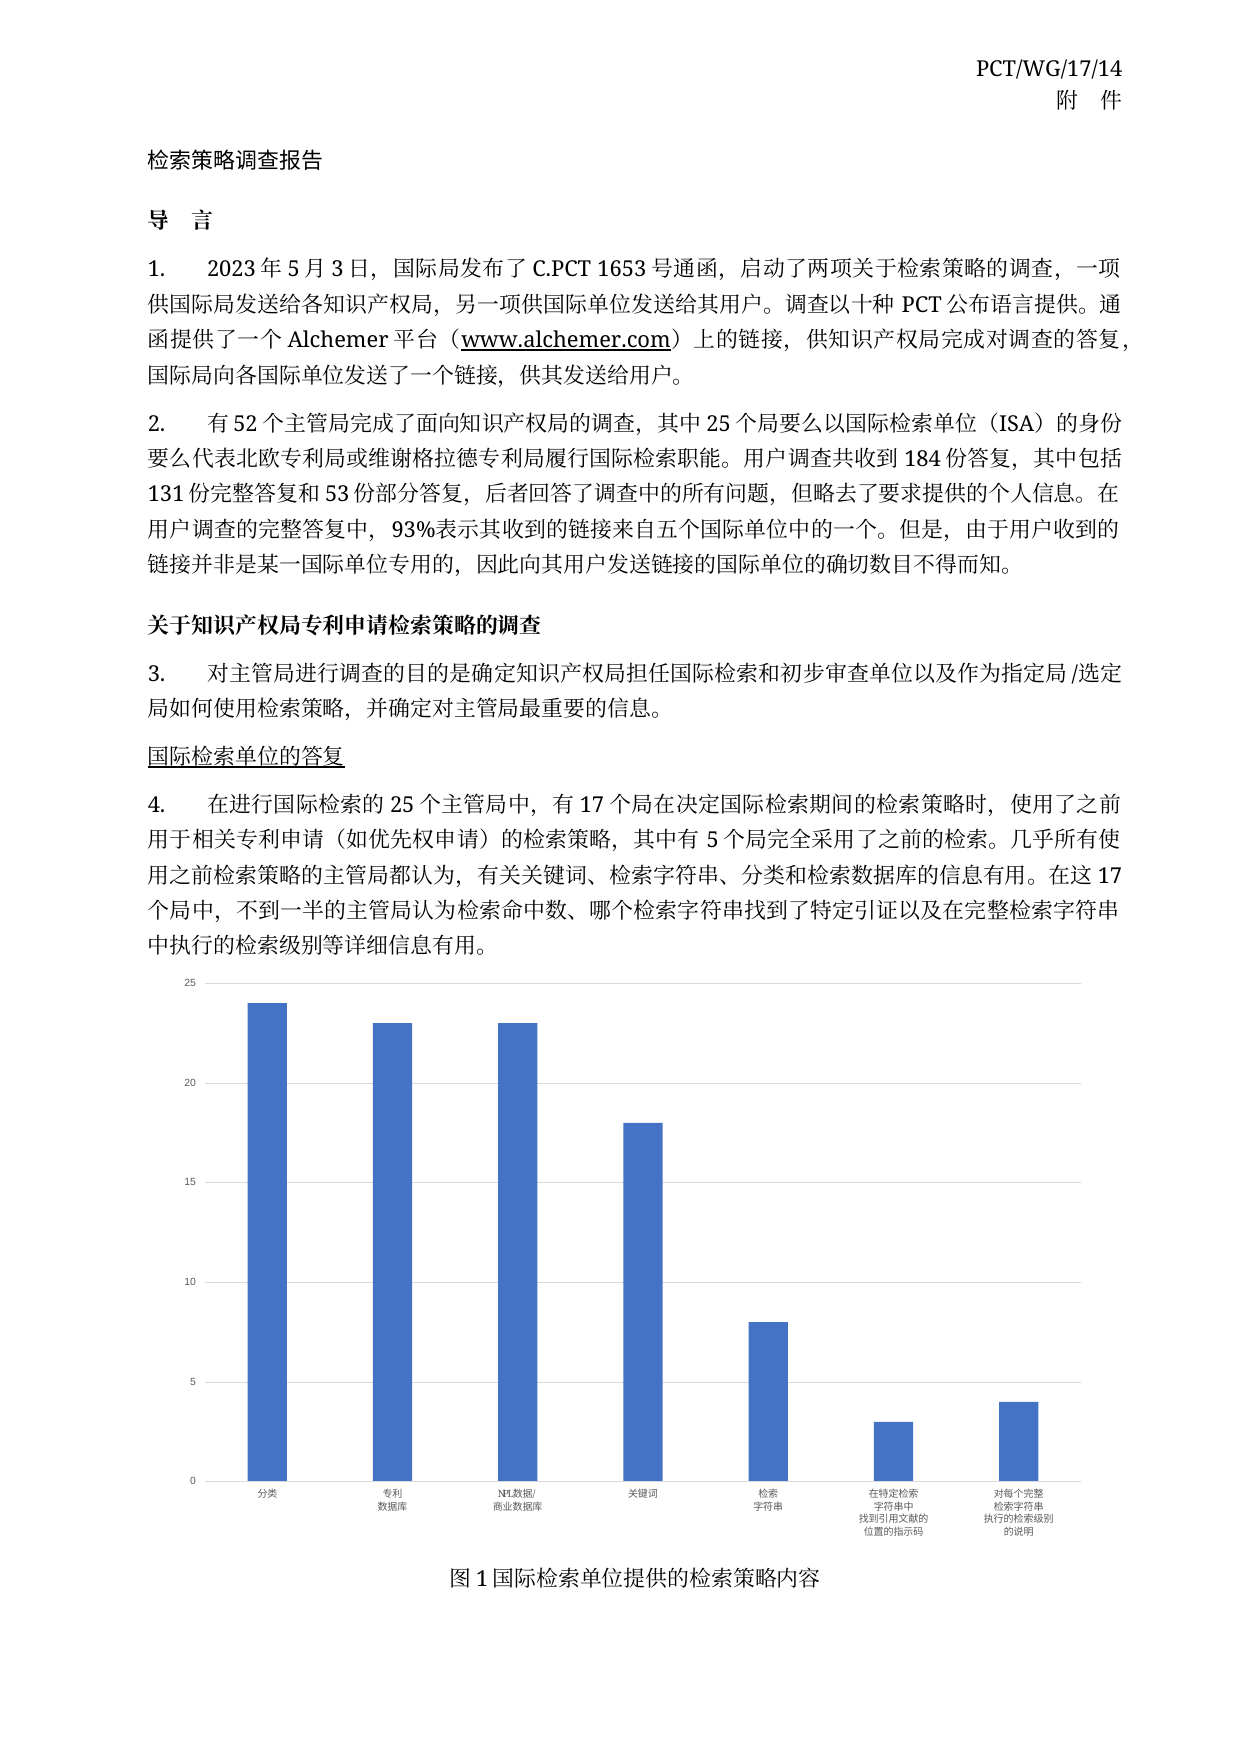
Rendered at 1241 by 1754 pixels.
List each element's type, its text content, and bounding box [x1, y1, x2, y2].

text 在进行国际检索的25个主管局中，有17个局在决定国际检索期间的检索策略时，使用了之前用于相关专利申请（如优先权申请）的检索策略，其中有5个局完全采用了之前的检索。几乎所有使用之前检索策略的主管局都认为，有关关键词、检索字符串、分类和检索数据库的信息有用。在这17个局中，不到一半的主管局认为检索命中数、哪个检索字符串找到了特定引证以及在完整检索字符串中执行的检索级别等详细信息有用。 [148, 783, 1122, 960]
list 图1国际检索单位提供的检索策略内容 [148, 1557, 1122, 1592]
list 2023年5月3日，国际局发布了C.PCT 1653号通函，启动了两项关于检索策略的调查，一项供国际局发送给各知识产权局，另一项供国际单位发送给其用户。调查以十种PCT公布语言提供。通函提供了一个Alchemer平台（www.alchemer.com）上的链接，供知识产权局完成对调查的答复，国际局向各国际单位发送了一个链接，供其发送给用户。 [148, 248, 1122, 389]
subtitle 导 言 [148, 200, 1122, 235]
text 对主管局进行调查的目的是确定知识产权局担任国际检索和初步审查单位以及作为指定局/选定局如何使用检索策略，并确定对主管局最重要的信息。 [148, 652, 1122, 723]
subtitle 国际检索单位的答复 [148, 735, 1122, 771]
text 有52个主管局完成了面向知识产权局的调查，其中25个局要么以国际检索单位（ISA）的身份要么代表北欧专利局或维谢格拉德专利局履行国际检索职能。用户调查共收到184份答复，其中包括131份完整答复和53份部分答复，后者回答了调查中的所有问题，但略去了要求提供的个人信息。在用户调查的完整答复中，93%表示其收到的链接来自五个国际单位中的一个。但是，由于用户收到的链接并非是某一国际单位专用的，因此向其用户发送链接的国际单位的确切数目不得而知。 [148, 402, 1122, 579]
subtitle 检索策略调查报告 [148, 139, 1122, 175]
subtitle 关于知识产权局专利申请检索策略的调查 [148, 604, 1122, 639]
